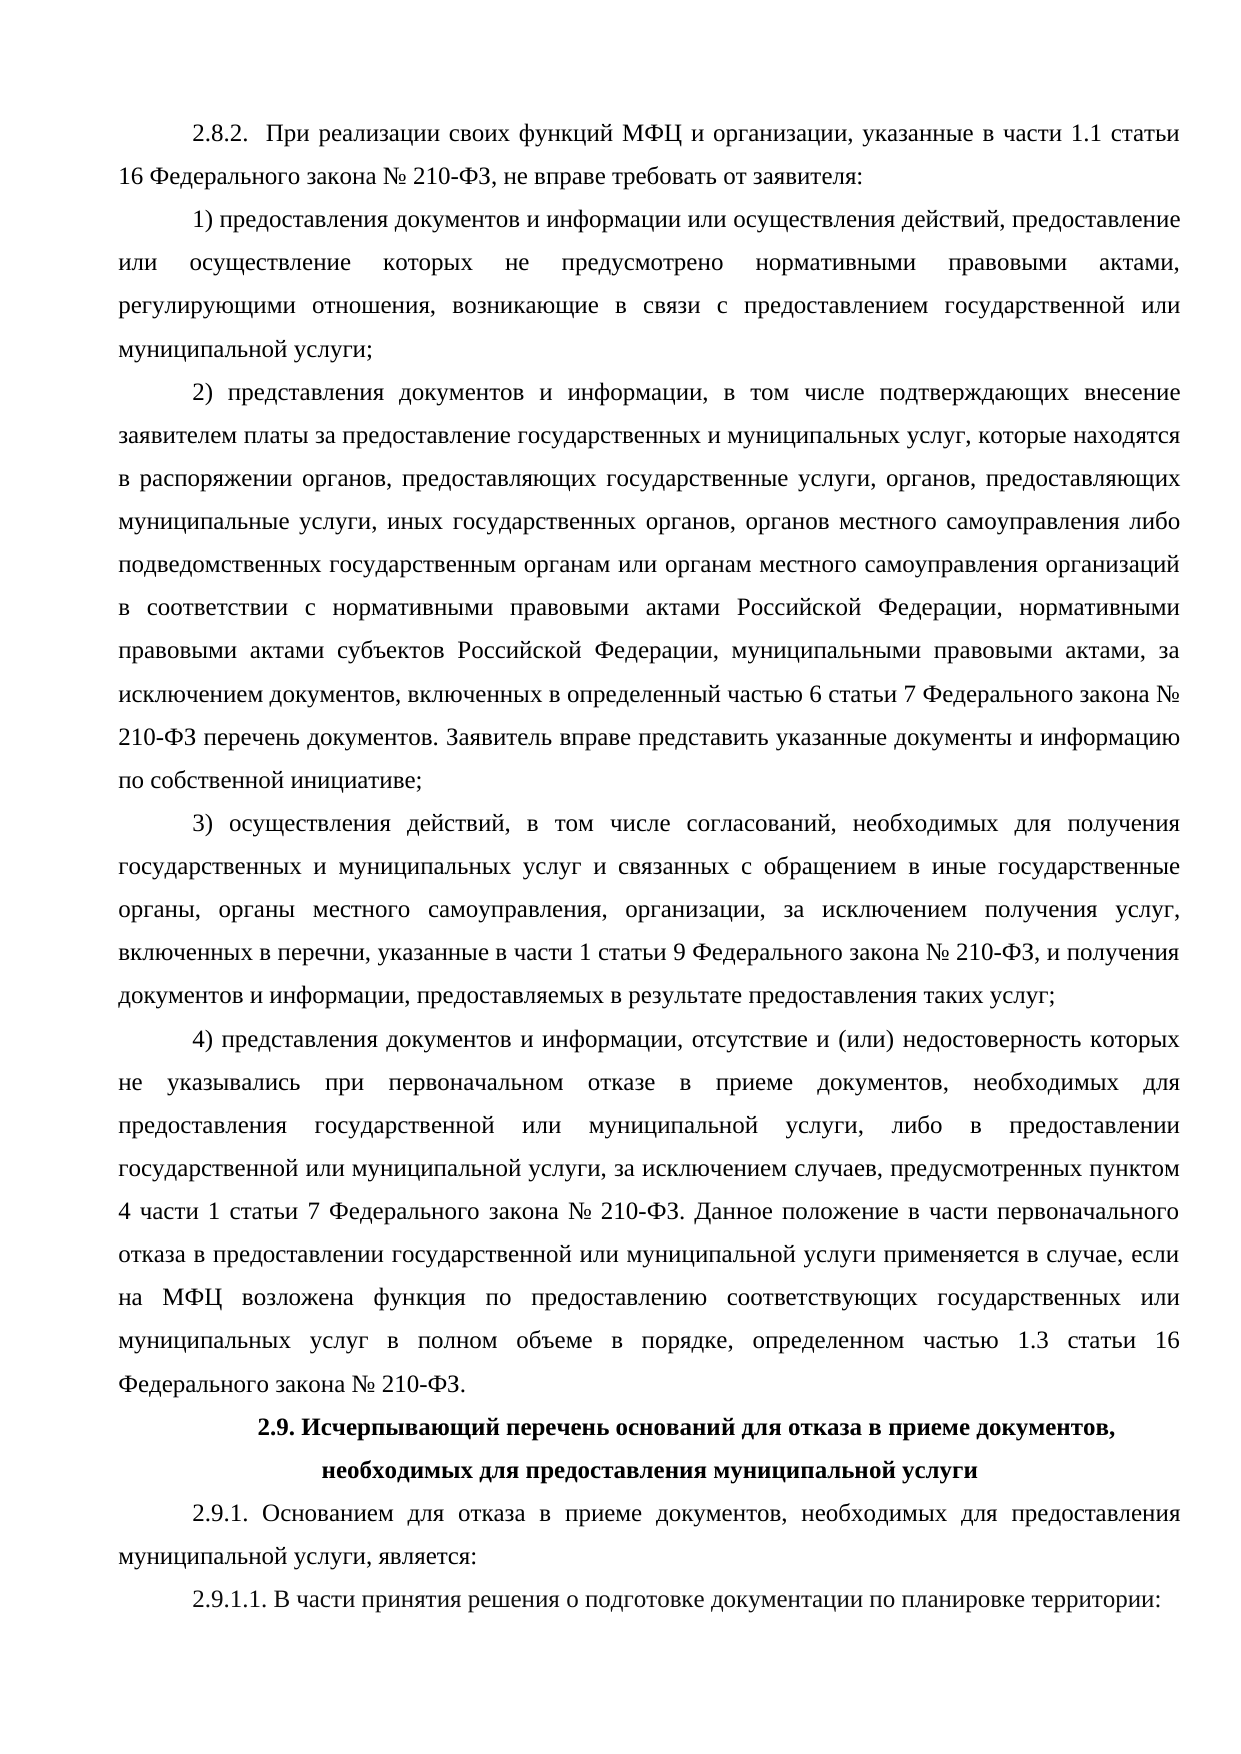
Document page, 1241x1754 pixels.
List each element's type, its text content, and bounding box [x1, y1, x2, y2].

text 3) осуществления действий, в том числе согласований, необходимых для получения государственных и муниципальных услуг и связанных с обращением в иные государственные органы, органы местного самоуправления, организации, за исключением получения услуг, включенных в перечни, указанные в части 1 статьи 9 Федерального закона № 210-ФЗ, и получения документов и информации, предоставляемых в результате предоставления таких услуг; [118, 808, 1181, 1009]
text 2) представления документов и информации, в том числе подтверждающих внесение заявителем платы за предоставление государственных и муниципальных услуг, которые находятся в распоряжении органов, предоставляющих государственные услуги, органов, предоставляющих муниципальные услуги, иных государственных органов, органов местного самоуправления либо подведомственных государственным органам или органам местного самоуправления организаций в соответствии с нормативными правовыми актами Российской Федерации, нормативными правовыми актами субъектов Российской Федерации, муниципальными правовыми актами, за исключением документов, включенных в определенный частью 6 статьи 7 Федерального закона № 210-ФЗ перечень документов. Заявитель вправе представить указанные документы и информацию по собственной инициативе; [118, 377, 1181, 794]
text 2.9. Исчерпывающий перечень оснований для отказа в приеме документов, необходимых для предоставления муниципальной услуги [118, 1412, 1181, 1484]
text 1) предоставления документов и информации или осуществления действий, предоставление или осуществление которых не предусмотрено нормативными правовыми актами, регулирующими отношения, возникающие в связи с предоставлением государственной или муниципальной услуги; [118, 204, 1181, 362]
text 2.9.1.1. В части принятия решения о подготовке документации по планировке территории: [192, 1584, 1181, 1613]
text 2.8.2. При реализации своих функций МФЦ и организации, указанные в части 1.1 статьи 16 Федерального закона № 210-ФЗ, не вправе требовать от заявителя: [118, 118, 1181, 190]
text 2.9.1. Основанием для отказа в приеме документов, необходимых для предоставления муниципальной услуги, является: [118, 1498, 1181, 1570]
text 4) представления документов и информации, отсутствие и (или) недостоверность которых не указывались при первоначальном отказе в приеме документов, необходимых для предоставления государственной или муниципальной услуги, либо в предоставлении государственной или муниципальной услуги, за исключением случаев, предусмотренных пунктом 4 части 1 статьи 7 Федерального закона № 210-ФЗ. Данное положение в части первоначального отказа в предоставлении государственной или муниципальной услуги применяется в случае, если на МФЦ возложена функция по предоставлению соответствующих государственных или муниципальных услуг в полном объеме в порядке, определенном частью 1.3 статьи 16 Федерального закона № 210-ФЗ. [118, 1024, 1181, 1397]
